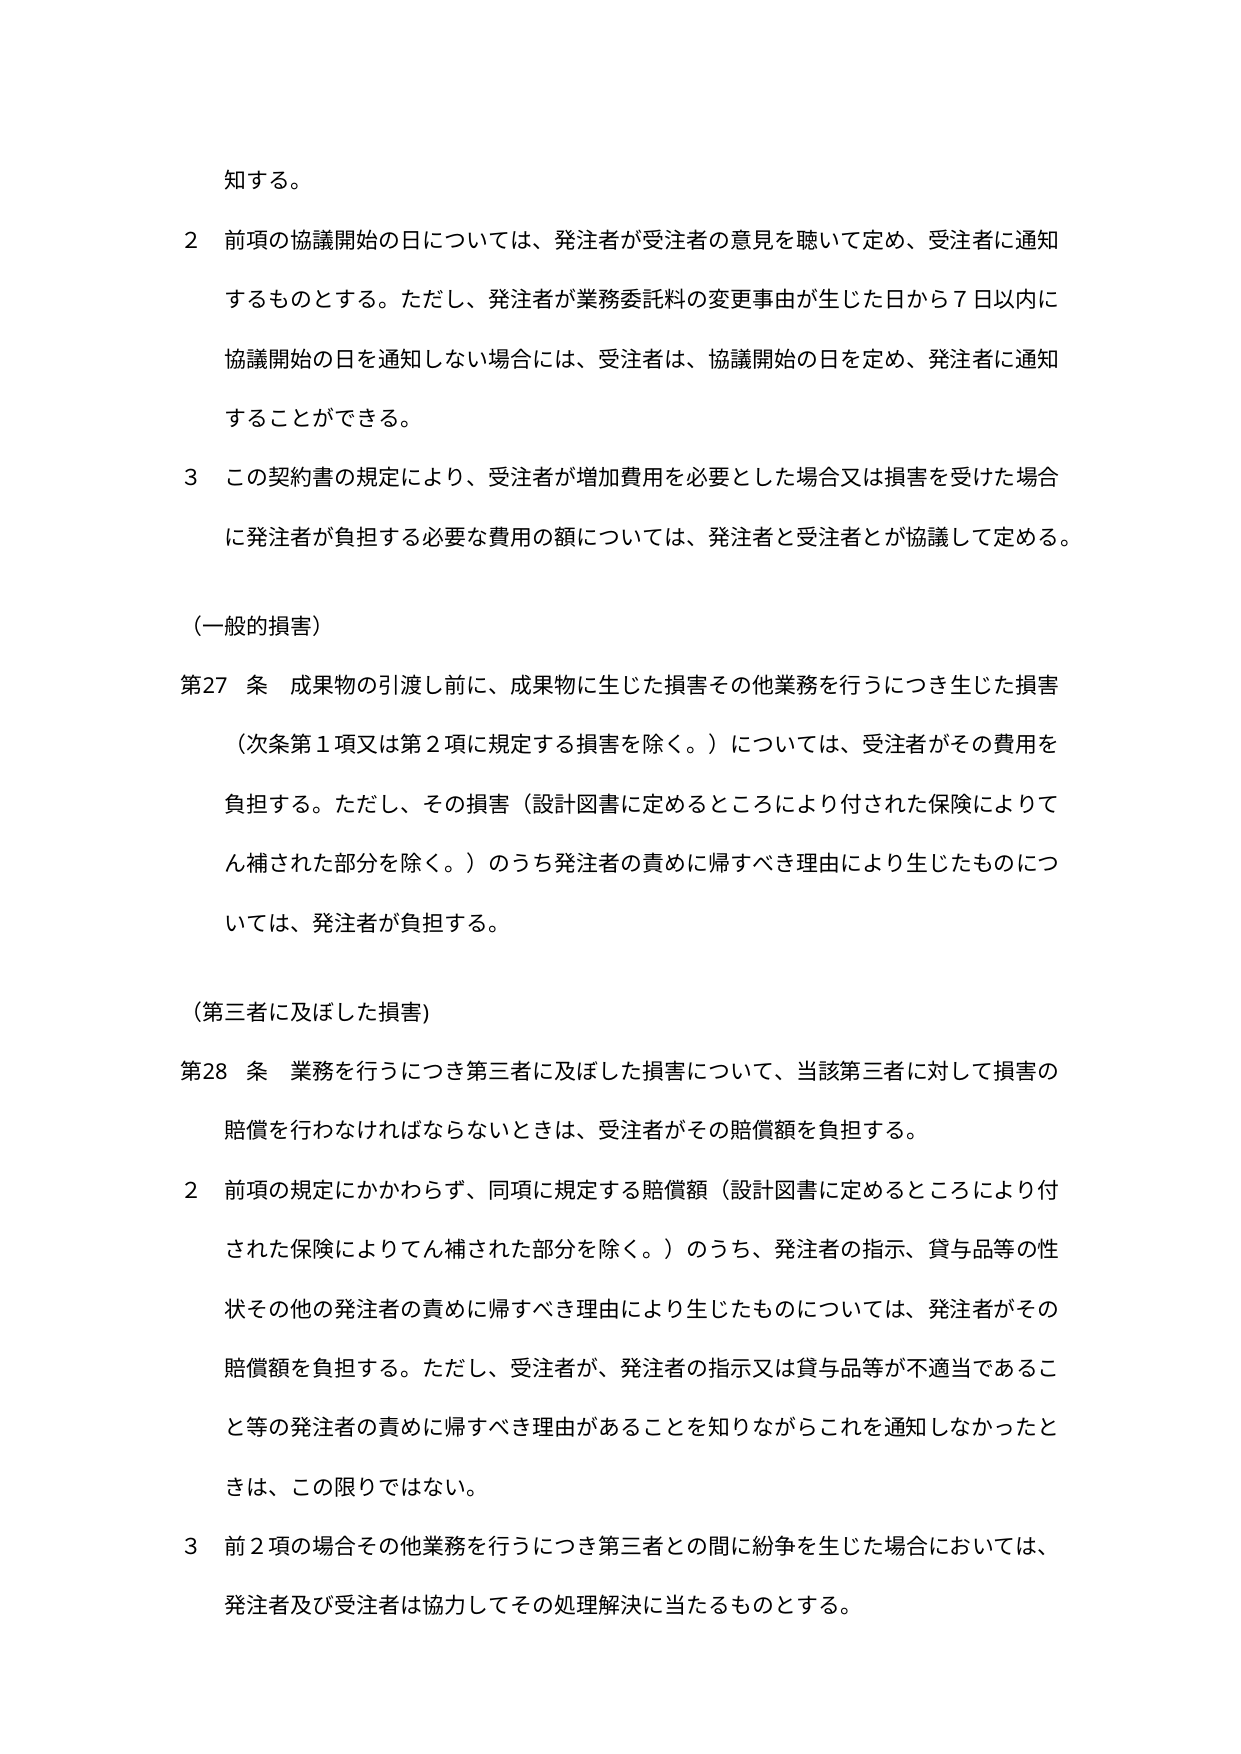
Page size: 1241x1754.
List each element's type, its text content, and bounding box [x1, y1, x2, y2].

text （一般的損害） [181, 595, 1060, 654]
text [181, 149, 1060, 209]
text ２ 前項の規定にかかわらず、同項に規定する賠償額（設計図書に定めるところにより付された保険によりてん補された部分を除く。）のうち、発注者の指示、貸与品等の性状その他の発注者の責めに帰すべき理由により生じたものについては、発注者がその賠償額を負担する。ただし、受注者が、発注者の指示又は貸与品等が不適当であること等の発注者の責めに帰すべき理由があることを知りながらこれを通知しなかったときは、この限りではない。 [181, 1159, 1060, 1515]
text ３ 前２項の場合その他業務を行うにつき第三者との間に紛争を生じた場合においては、発注者及び受注者は協力してその処理解決に当たるものとする。 [181, 1515, 1060, 1634]
text ３ この契約書の規定により、受注者が増加費用を必要とした場合又は損害を受けた場合に発注者が負担する必要な費用の額については、発注者と受注者とが協議して定める。 [181, 446, 1060, 565]
text 第28条 業務を行うにつき第三者に及ぼした損害について、当該第三者に対して損害の賠償を行わなければならないときは、受注者がその賠償額を負担する。 [181, 1040, 1060, 1159]
text 第27条 成果物の引渡し前に、成果物に生じた損害その他業務を行うにつき生じた損害（次条第１項又は第２項に規定する損害を除く。）については、受注者がその費用を負担する。ただし、その損害（設計図書に定めるところにより付された保険によりてん補された部分を除く。）のうち発注者の責めに帰すべき理由により生じたものについては、発注者が負担する。 [181, 654, 1060, 951]
text （第三者に及ぼした損害) [181, 981, 1060, 1040]
text ２ 前項の協議開始の日については、発注者が受注者の意見を聴いて定め、受注者に通知するものとする。ただし、発注者が業務委託料の変更事由が生じた日から７日以内に協議開始の日を通知しない場合には、受注者は、協議開始の日を定め、発注者に通知することができる。 [181, 209, 1060, 446]
